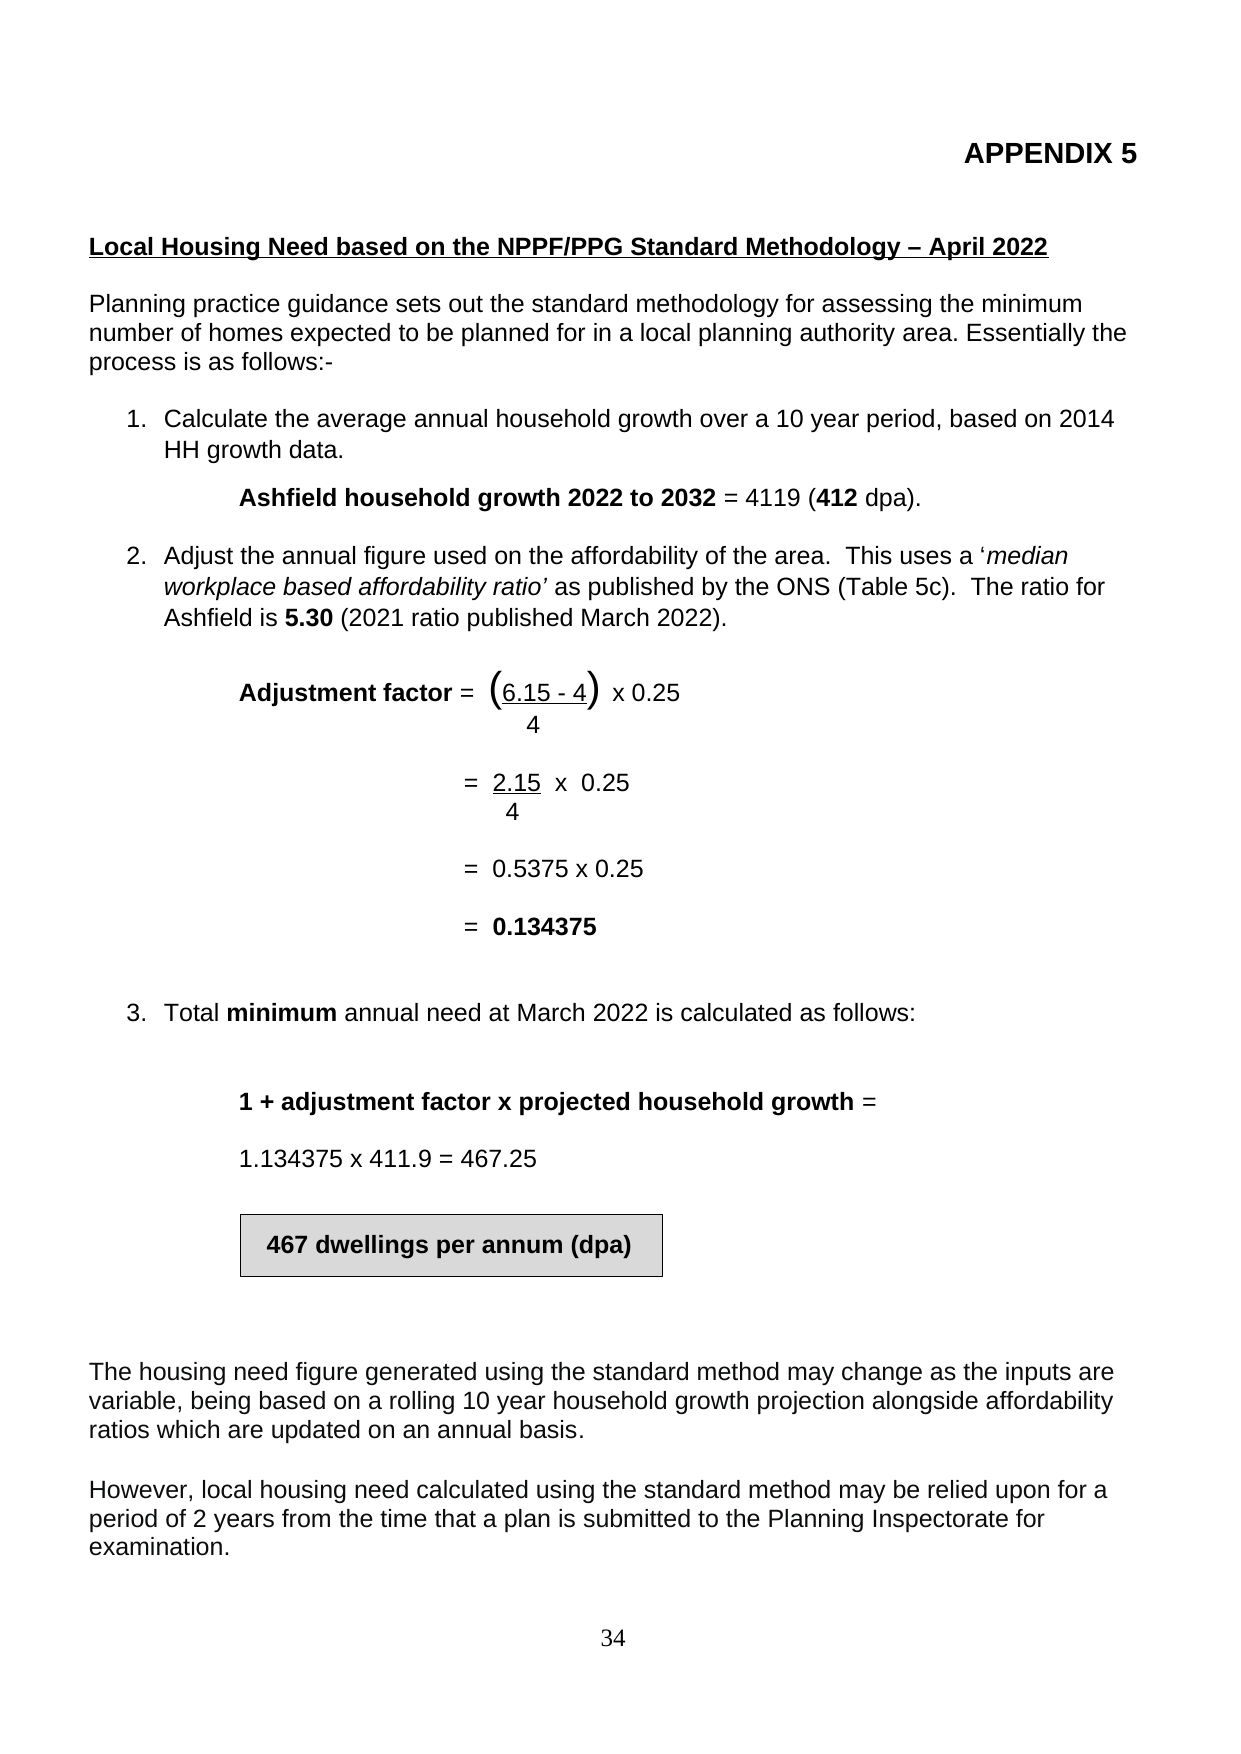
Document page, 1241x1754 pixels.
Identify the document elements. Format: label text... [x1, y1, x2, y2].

text Ashfield household growth 2022 to 2032 = 4119 (412 dpa). [201, 483, 1137, 512]
text Planning practice guidance sets out the standard methodology for assessing the minimum number of homes expected to be planned for in a local planning authority area. Essentially the process is as follows:- [89, 289, 1137, 376]
list 467 dwellings per annum (dpa) [164, 1230, 1137, 1259]
text The housing need figure generated using the standard method may change as the inputs are variable, being based on a rolling 10 year household growth projection alongside affordability ratios which are updated on an annual basis. [89, 1357, 1137, 1444]
list = 0.5375 x 0.25 [389, 854, 1137, 883]
list Adjustment factor = (6.15 - 4) x 0.25 [164, 663, 1137, 711]
list Total minimum annual need at March 2022 is calculated as follows: [126, 998, 1137, 1027]
list = 0.134375 [389, 912, 1137, 941]
list 1 + adjustment factor x projected household growth = [164, 1087, 1137, 1115]
text APPENDIX 5 [89, 136, 1137, 170]
text Local Housing Need based on the NPPF/PPG Standard Methodology – April 2022 [89, 232, 1137, 261]
list = 2.15 x 0.25 [389, 768, 1137, 797]
list 1.134375 x 411.9 = 467.25 [164, 1144, 1137, 1173]
list Adjust the annual figure used on the affordability of the area. This uses a ‘median workplace based affordability ratio’ as published by the ONS (Table 5c). The ratio for Ashfield is 5.30 (2021 ratio published March 2022). [126, 541, 1137, 632]
list 4 [389, 797, 1137, 826]
text However, local housing need calculated using the standard method may be relied upon for a period of 2 years from the time that a plan is submitted to the Planning Inspectorate for examination. [89, 1475, 1137, 1561]
list 4 [164, 711, 1137, 739]
list Calculate the average annual household growth over a 10 year period, based on 2014 HH growth data. [126, 404, 1137, 464]
